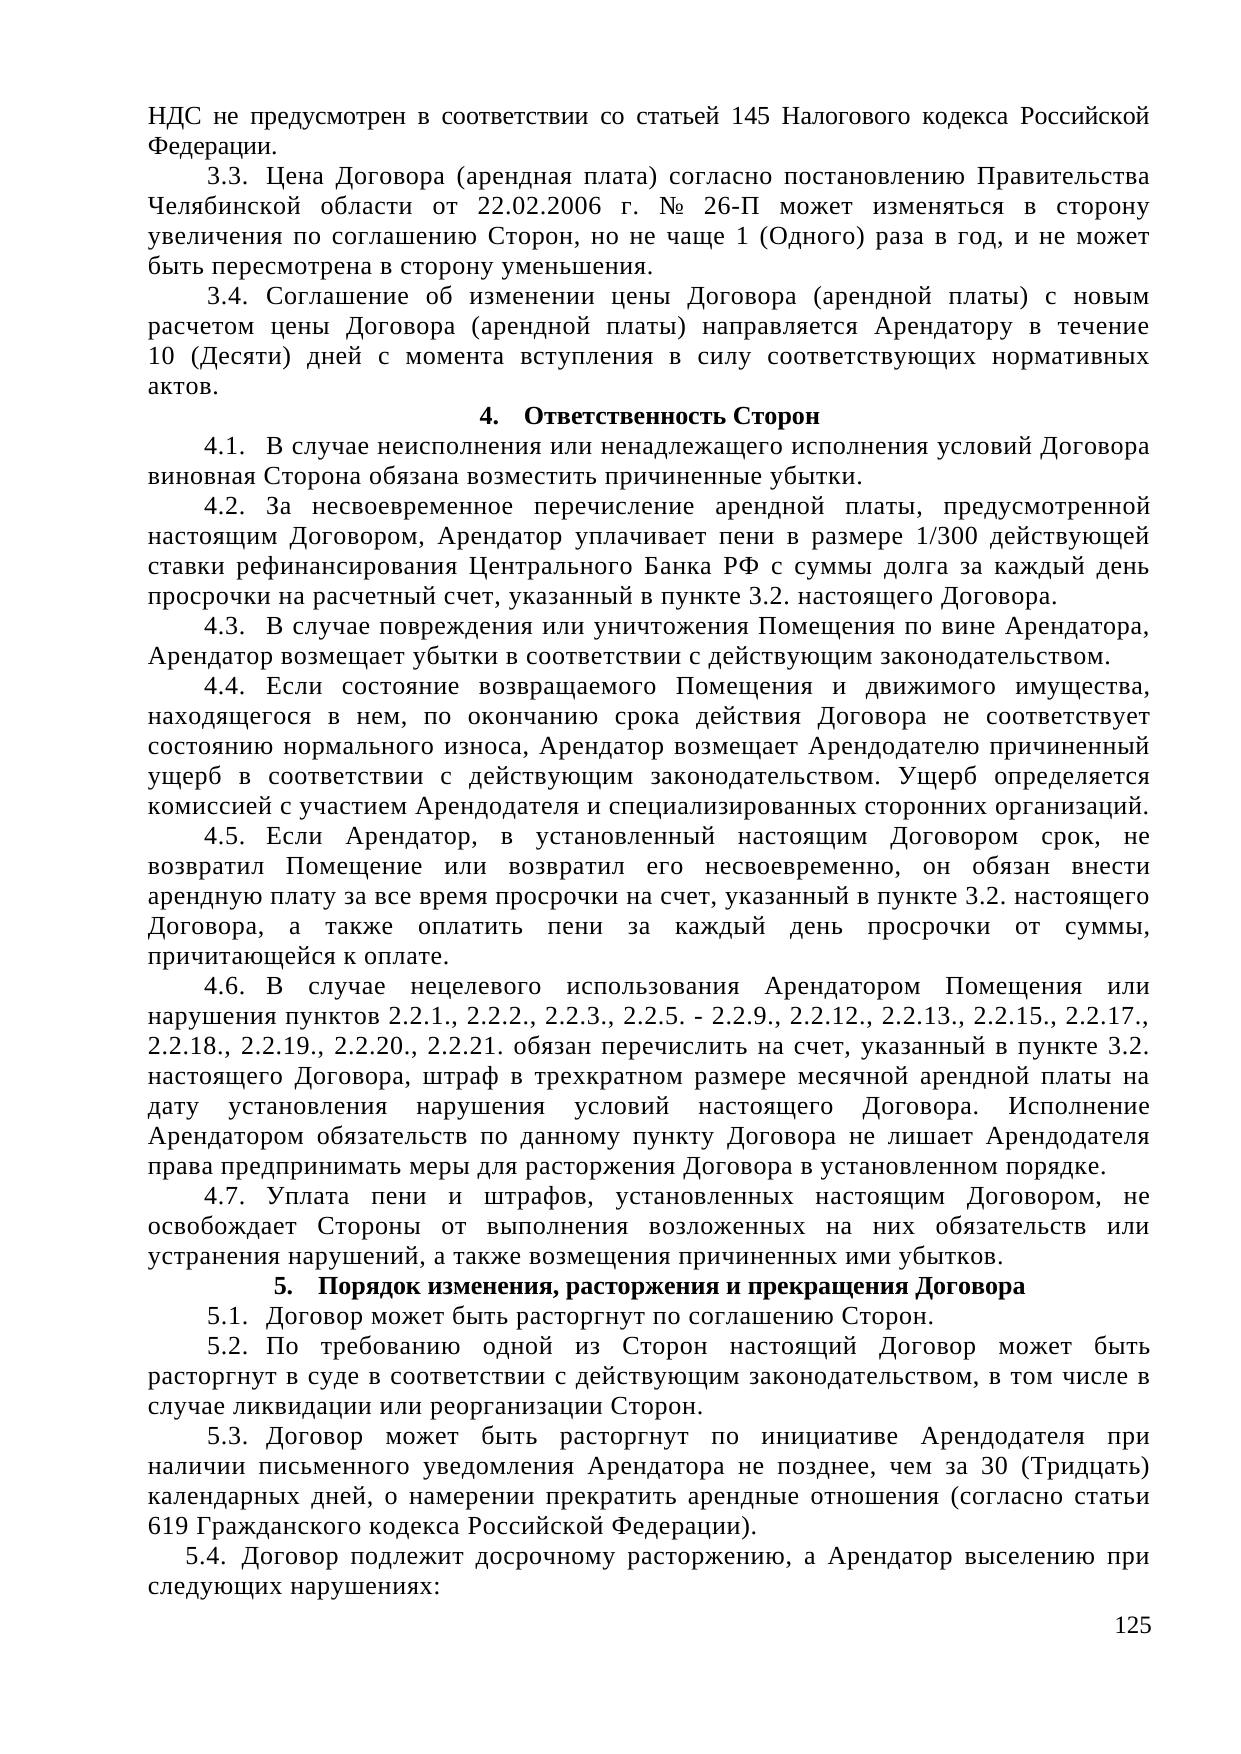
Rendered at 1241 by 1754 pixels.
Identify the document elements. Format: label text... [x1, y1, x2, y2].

text 4. Ответственность Сторон [148, 400, 1152, 430]
text 5.2. По требованию одной из Сторон настоящий Договор может быть расторгнут в суде в соответствии с действующим законодательством, в том числе в случае ликвидации или реорганизации Сторон. [148, 1330, 1152, 1420]
text 4.6. В случае нецелевого использования Арендатором Помещения или нарушения пунктов 2.2.1., 2.2.2., 2.2.3., 2.2.5. - 2.2.9., 2.2.12., 2.2.13., 2.2.15., 2.2.17., 2.2.18., 2.2.19., 2.2.20., 2.2.21. обязан перечислить на счет, указанный в пункте 3.2. настоящего Договора, штраф в трехкратном размере месячной арендной платы на дату установления нарушения условий настоящего Договора. Исполнение Арендатором обязательств по данному пункту Договора не лишает Арендодателя права предпринимать меры для расторжения Договора в установленном порядке. [148, 970, 1152, 1180]
text 4.3. В случае повреждения или уничтожения Помещения по вине Арендатора, Арендатор возмещает убытки в соответствии с действующим законодательством. [148, 610, 1152, 670]
text 5. Порядок изменения, расторжения и прекращения Договора [148, 1270, 1152, 1300]
text 4.7. Уплата пени и штрафов, установленных настоящим Договором, не освобождает Стороны от выполнения возложенных на них обязательств или устранения нарушений, а также возмещения причиненных ими убытков. [148, 1180, 1152, 1270]
text 4.2. За несвоевременное перечисление арендной платы, предусмотренной настоящим Договором, Арендатор уплачивает пени в размере 1/300 действующей ставки рефинансирования Центрального Банка РФ с суммы долга за каждый день просрочки на расчетный счет, указанный в пункте 3.2. настоящего Договора. [148, 490, 1152, 610]
text 4.1. В случае неисполнения или ненадлежащего исполнения условий Договора виновная Сторона обязана возместить причиненные убытки. [148, 430, 1152, 490]
text 5.1. Договор может быть расторгнут по соглашению Сторон. [148, 1300, 1152, 1330]
text НДС не предусмотрен в соответствии со статьей 145 Налогового кодекса Российской Федерации. [148, 100, 1152, 160]
text 3.3. Цена Договора (арендная плата) согласно постановлению Правительства Челябинской области от 22.02.2006 г. № 26-П может изменяться в сторону увеличения по соглашению Сторон, но не чаще 1 (Одного) раза в год, и не может быть пересмотрена в сторону уменьшения. [148, 160, 1152, 280]
text 3.4. Соглашение об изменении цены Договора (арендной платы) с новым расчетом цены Договора (арендной платы) направляется Арендатору в течение 10 (Десяти) дней с момента вступления в силу соответствующих нормативных актов. [148, 280, 1152, 400]
text 4.4. Если состояние возвращаемого Помещения и движимого имущества, находящегося в нем, по окончанию срока действия Договора не соответствует состоянию нормального износа, Арендатор возмещает Арендодателю причиненный ущерб в соответствии с действующим законодательством. Ущерб определяется комиссией с участием Арендодателя и специализированных сторонних организаций. [148, 670, 1152, 820]
text 5.4. Договор подлежит досрочному расторжению, а Арендатор выселению при следующих нарушениях: [148, 1540, 1152, 1600]
text 5.3. Договор может быть расторгнут по инициативе Арендодателя при наличии письменного уведомления Арендатора не позднее, чем за 30 (Тридцать) календарных дней, о намерении прекратить арендные отношения (согласно статьи 619 Гражданского кодекса Российской Федерации).). [148, 1420, 1152, 1540]
text 4.5. Если Арендатор, в установленный настоящим Договором срок, не возвратил Помещение или возвратил его несвоевременно, он обязан внести арендную плату за все время просрочки на счет, указанный в пункте 3.2. настоящего Договора, а также оплатить пени за каждый день просрочки от суммы, причитающейся к оплате. [148, 820, 1152, 970]
